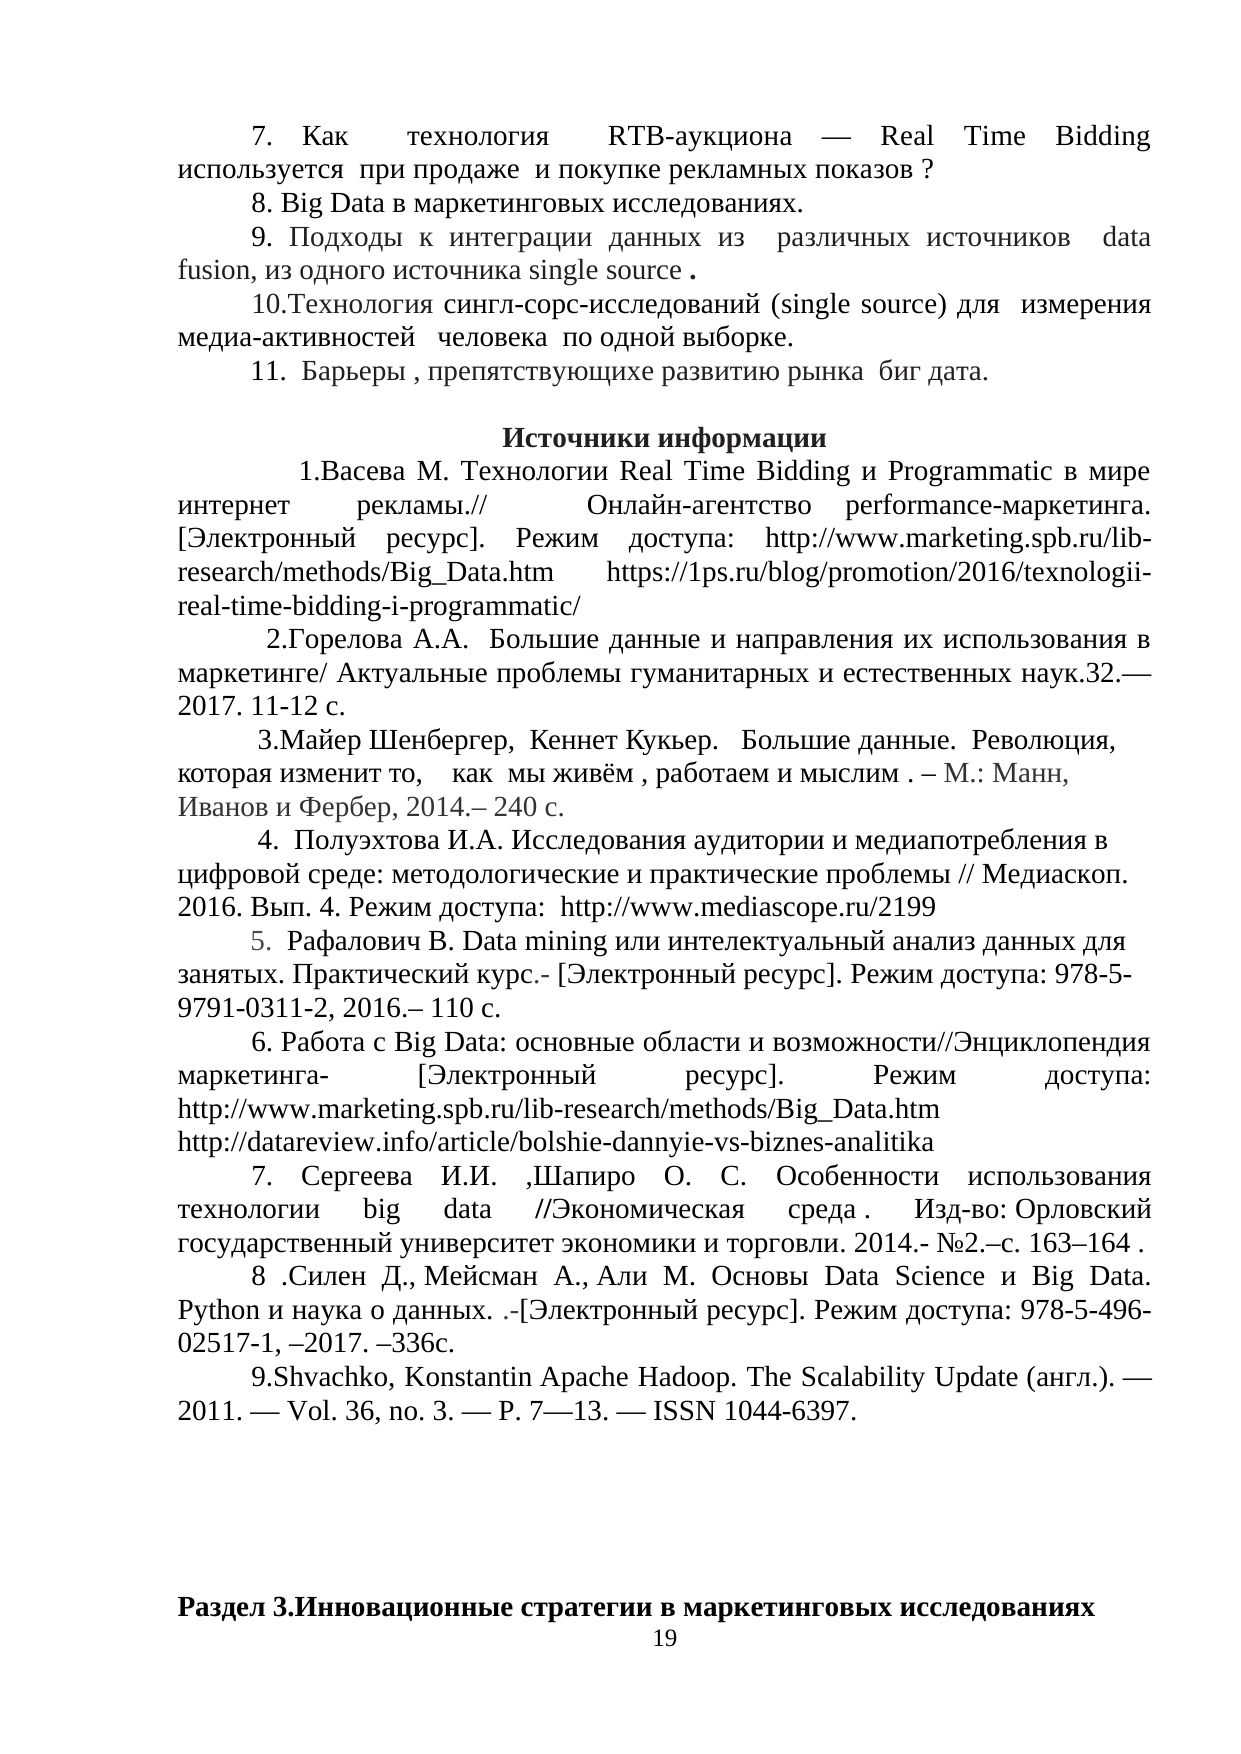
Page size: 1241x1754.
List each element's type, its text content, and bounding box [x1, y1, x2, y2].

text 5. Рафалович В. Data mining или интелектуальный анализ данных для занятых. Практический курс.- [Электронный ресурс]. Режим доступа: 978-5-9791-0311-2, 2016.– 110 с. [177, 923, 1152, 1024]
text 2.Горелова А.А. Большие данные и направления их использования в маркетинге/ Актуальные проблемы гуманитарных и естественных наук.32.—2017. 11-12 с. [177, 621, 1152, 722]
text 8 .Силен Д., Мейсман А., Али М. Основы Data Science и Big Data. Python и наука о данных. .-[Электронный ресурс]. Режим доступа: 978-5-496-02517-1, –2017. –336с. [177, 1258, 1152, 1359]
text 4. Полуэхтова И.А. Исследования аудитории и медиапотребления в цифровой среде: методологические и практические проблемы // Медиаскоп. 2016. Вып. 4. Режим доступа: http://www.mediascope.ru/2199 [177, 822, 1152, 923]
text Раздел 3.Инновационные стратегии в маркетинговых исследованиях [177, 1589, 1152, 1623]
text 10.Технология сингл-сорс-исследований (single source) для измерения медиа-активностей человека по одной выборке. [177, 286, 1152, 353]
text 7. Сергеева И.И. ,Шапиро О. С. Особенности использования технологии big data //Экономическая среда . Изд-во: Орловский государственный университет экономики и торговли. 2014.- №2.–с. 163–164 . [177, 1158, 1152, 1258]
text 6. Работа с Big Data: основные области и возможности//Энциклопендия маркетинга- [Электронный ресурс]. Режим доступа: http://www.marketing.spb.ru/lib-research/methods/Big_Data.htm http://datareview.info/article/bolshie-dannyie-vs-biznes-analitika [177, 1024, 1152, 1158]
text Источники информации [177, 420, 1152, 453]
subtitle 3.Майер Шенбергер, Кеннет Кукьер. Большие данные. Революция, которая изменит то, как мы живём , работаем и мыслим . – М.: Манн, Иванов и Фербер, 2014.– 240 с. [177, 722, 1152, 822]
text 7. Как технология RTB-аукциона — Real Time Bidding используется при продаже и покупке рекламных показов ? [177, 118, 1152, 185]
text 11. Барьеры , препятствующихе развитию рынка биг дата. [177, 353, 1152, 386]
text 9. Подходы к интеграции данных из различных источников data fusion, из одного источника single source . [177, 219, 1152, 286]
text 9.Shvachko, Konstantin Apache Hadoop. The Scalability Update (англ.). — 2011. — Vol. 36, no. 3. — P. 7—13. — ISSN 1044-6397. [177, 1359, 1152, 1426]
text 8. Big Data в маркетинговых исследованиях. [177, 185, 1152, 219]
text 1.Васева М. Технологии Real Time Bidding и Programmatic в мире интернет рекламы.// Онлайн-агентство performance-маркетинга. [Электронный ресурс]. Режим доступа: http://www.marketing.spb.ru/lib-research/methods/Big_Data.htm https://1ps.ru/blog/promotion/2016/texnologii-real-time-bidding-i-programmatic/ [177, 453, 1152, 621]
